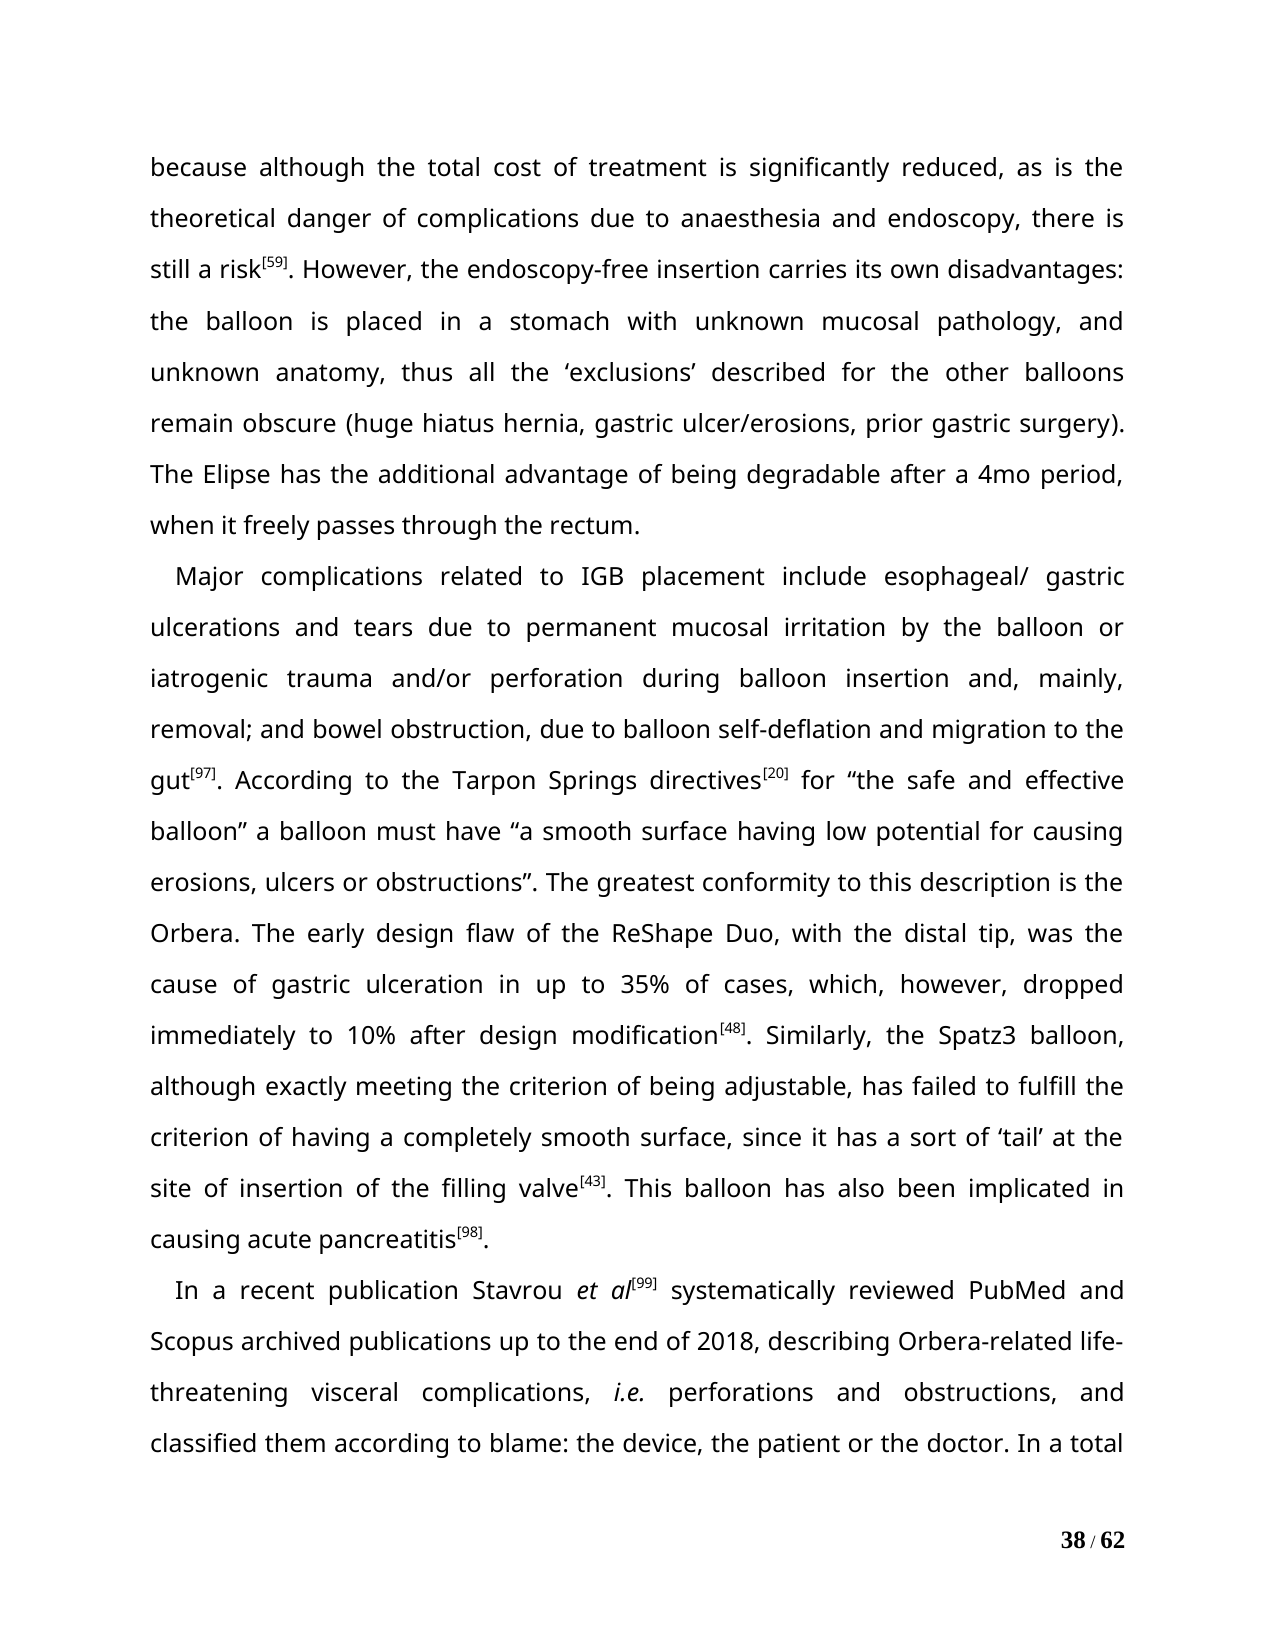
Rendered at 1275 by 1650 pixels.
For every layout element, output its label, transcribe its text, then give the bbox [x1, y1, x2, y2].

text Major complications related to IGB placement include esophageal/ gastric ulcerations and tears due to permanent mucosal irritation by the balloon or iatrogenic trauma and/or perforation during balloon insertion and, mainly, removal; and bowel obstruction, due to balloon self-deflation and migration to the gut[97]. According to the Tarpon Springs directives[20] for “the safe and effective balloon” a balloon must have “a smooth surface having low potential for causing erosions, ulcers or obstructions”. The greatest conformity to this description is the Orbera. The early design flaw of the ReShape Duo, with the distal tip, was the cause of gastric ulceration in up to 35% of cases, which, however, dropped immediately to 10% after design modification[48]. Similarly, the Spatz3 balloon, although exactly meeting the criterion of being adjustable, has failed to fulfill the criterion of having a completely smooth surface, since it has a sort of ‘tail’ at the site of insertion of the filling valve[43]. This balloon has also been implicated in causing acute pancreatitis[98]. [150, 558, 1125, 1256]
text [150, 150, 1125, 541]
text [150, 1273, 1125, 1460]
